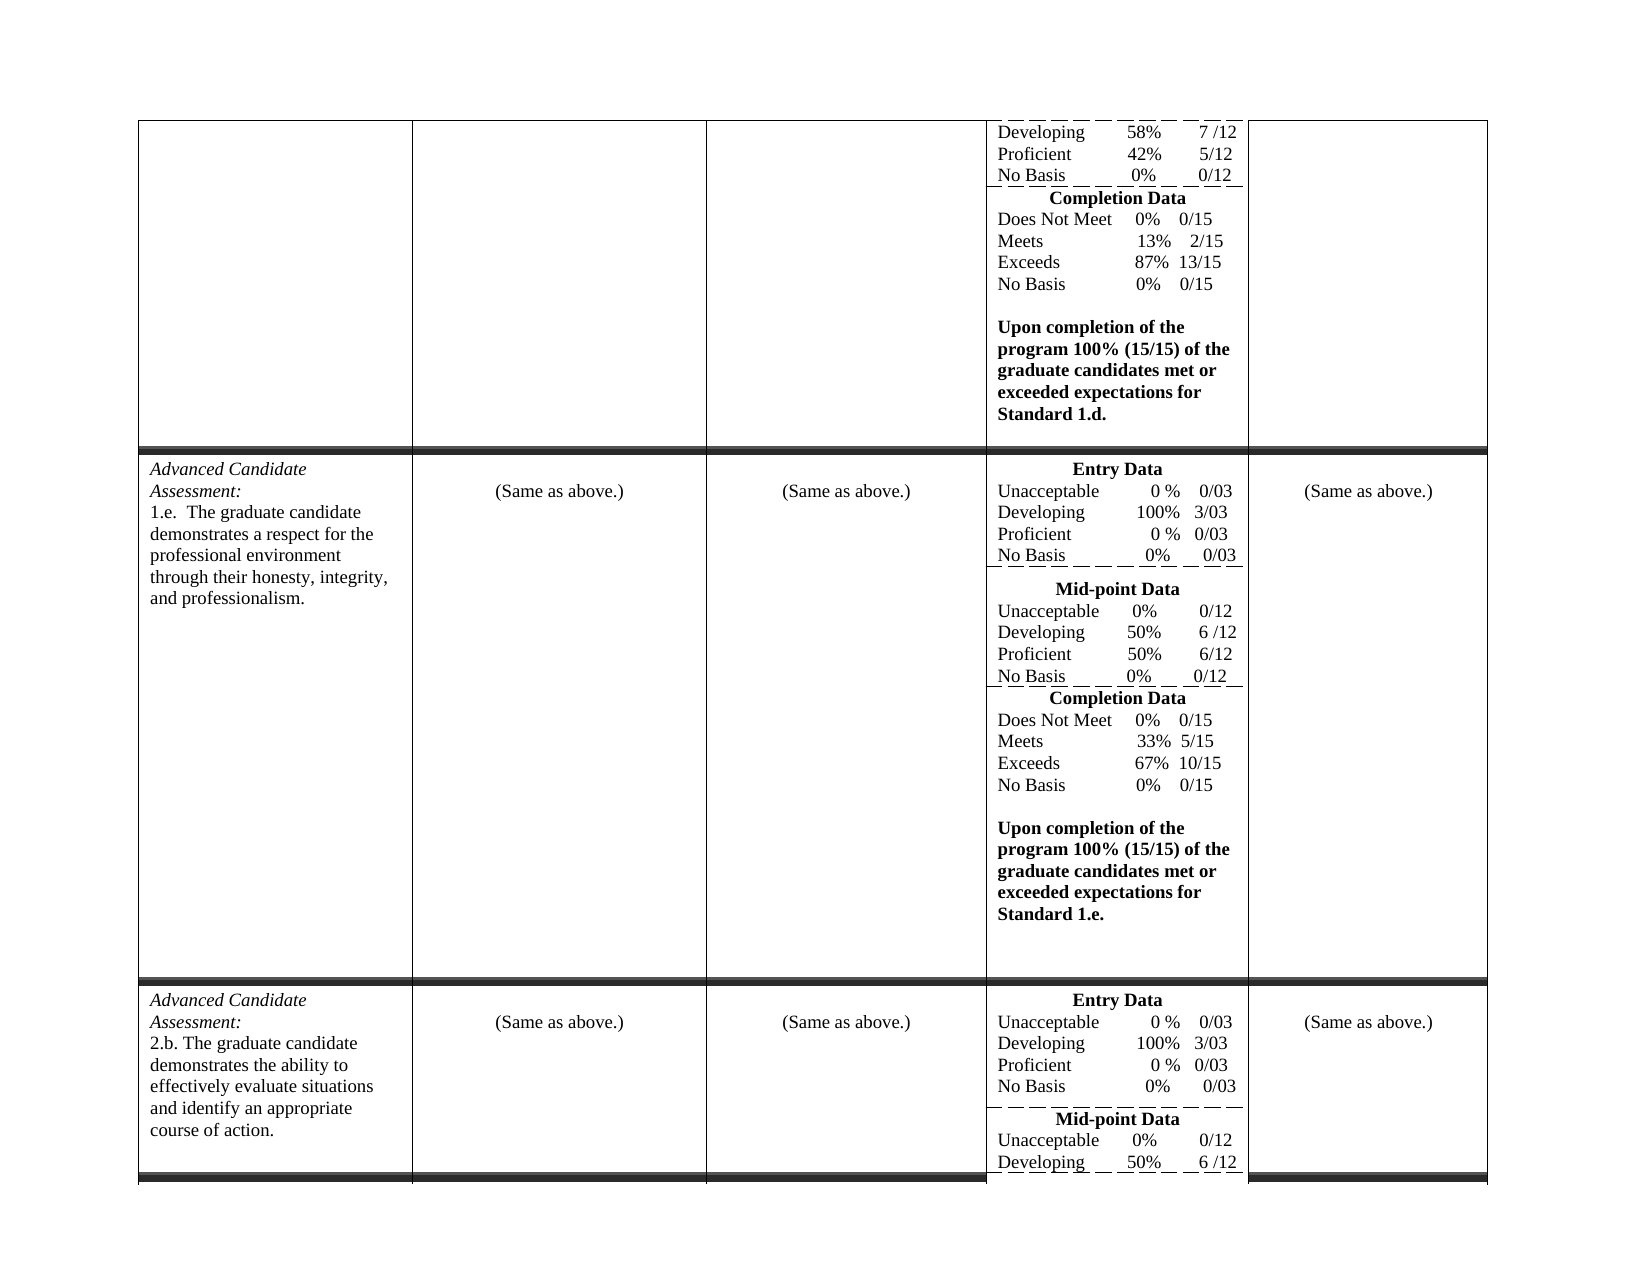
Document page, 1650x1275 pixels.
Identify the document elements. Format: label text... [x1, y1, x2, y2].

table_cell Advanced Candidate Assessment: 1.e. The graduate candidate demonstrates a respect for the professional environment through their honesty, integrity, and professionalism. [139, 458, 412, 977]
table_cell Entry Data Unacceptable 0 % 0/03 Developing 100% 3/03 Proficient 0 % 0/03 No Basis 0% 0/03 [987, 989, 1248, 1107]
table_cell (Same as above.) [413, 458, 706, 977]
table_cell Completion Data Does Not Meet 0% 0/15 Meets 13% 2/15 Exceeds 87% 13/15 No Basis 0% 0/15 Upon completion of the program 100% (15/15) of the graduate candidates met or exceeded expectations for Standard 1.d. [987, 186, 1248, 446]
table_cell Advanced Candidate Assessment: 2.b. The graduate candidate demonstrates the ability to effectively evaluate situations and identify an appropriate course of action. [139, 989, 412, 1172]
table_cell (Same as above.) [1249, 458, 1487, 977]
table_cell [987, 120, 1248, 186]
table_cell (Same as above.) [413, 989, 706, 1172]
table_cell Entry Data Unacceptable 0 % 0/03 Developing 100% 3/03 Proficient 0 % 0/03 No Basis 0% 0/03 [987, 458, 1248, 566]
table_cell (Same as above.) [707, 458, 986, 977]
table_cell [987, 1107, 1248, 1172]
table_cell Completion Data Does Not Meet 0% 0/15 Meets 33% 5/15 Exceeds 67% 10/15 No Basis 0% 0/15 Upon completion of the program 100% (15/15) of the graduate candidates met or exceeded expectations for Standard 1.e. [987, 686, 1248, 977]
table_cell (Same as above.) [1249, 989, 1487, 1172]
table_cell (Same as above.) [707, 989, 986, 1172]
table_cell Mid-point Data Unacceptable 0% 0/12 Developing 50% 6 /12 Proficient 50% 6/12 No Basis 0% 0/12 [987, 566, 1248, 686]
